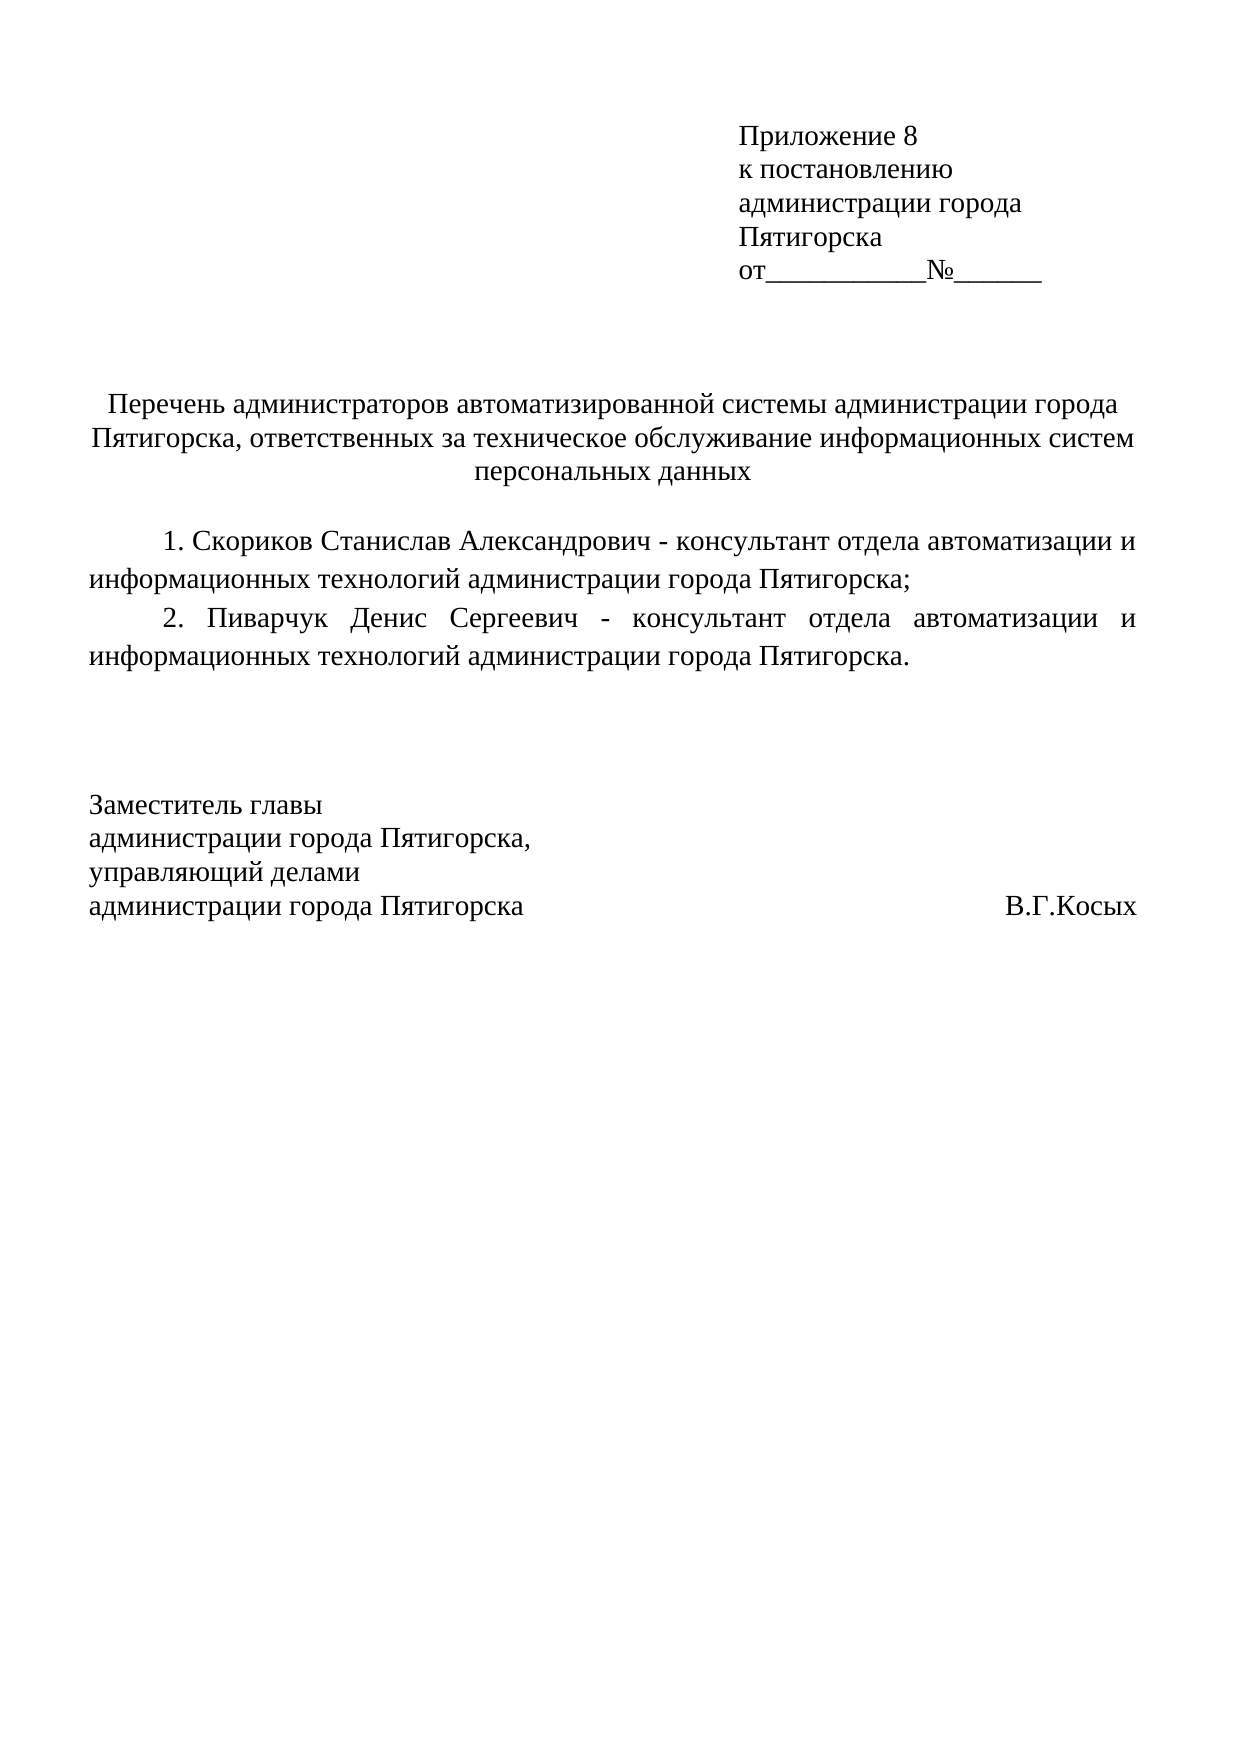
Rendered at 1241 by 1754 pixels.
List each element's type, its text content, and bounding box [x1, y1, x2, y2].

text администрации города Пятигорска, [89, 821, 1137, 854]
text Приложение 8 [738, 118, 1137, 152]
text Перечень администраторов автоматизированной системы администрации города Пятигорска, ответственных за техническое обслуживание информационных систем персональных данных [89, 386, 1137, 487]
text Заместитель главы [89, 787, 1137, 821]
text 2. Пиварчук Денис Сергеевич - консультант отдела автоматизации и информационных технологий администрации города Пятигорска. [89, 600, 1137, 672]
text управляющий делами [89, 854, 1137, 888]
text 1. Скориков Станислав Александрович - консультант отдела автоматизации и информационных технологий администрации города Пятигорска; [89, 523, 1137, 595]
text администрации города [738, 185, 1137, 219]
text к постановлению [738, 152, 1137, 185]
text администрации города Пятигорска В.Г.Косых [89, 888, 1137, 921]
text Пятигорска от___________№______ [738, 219, 1137, 286]
